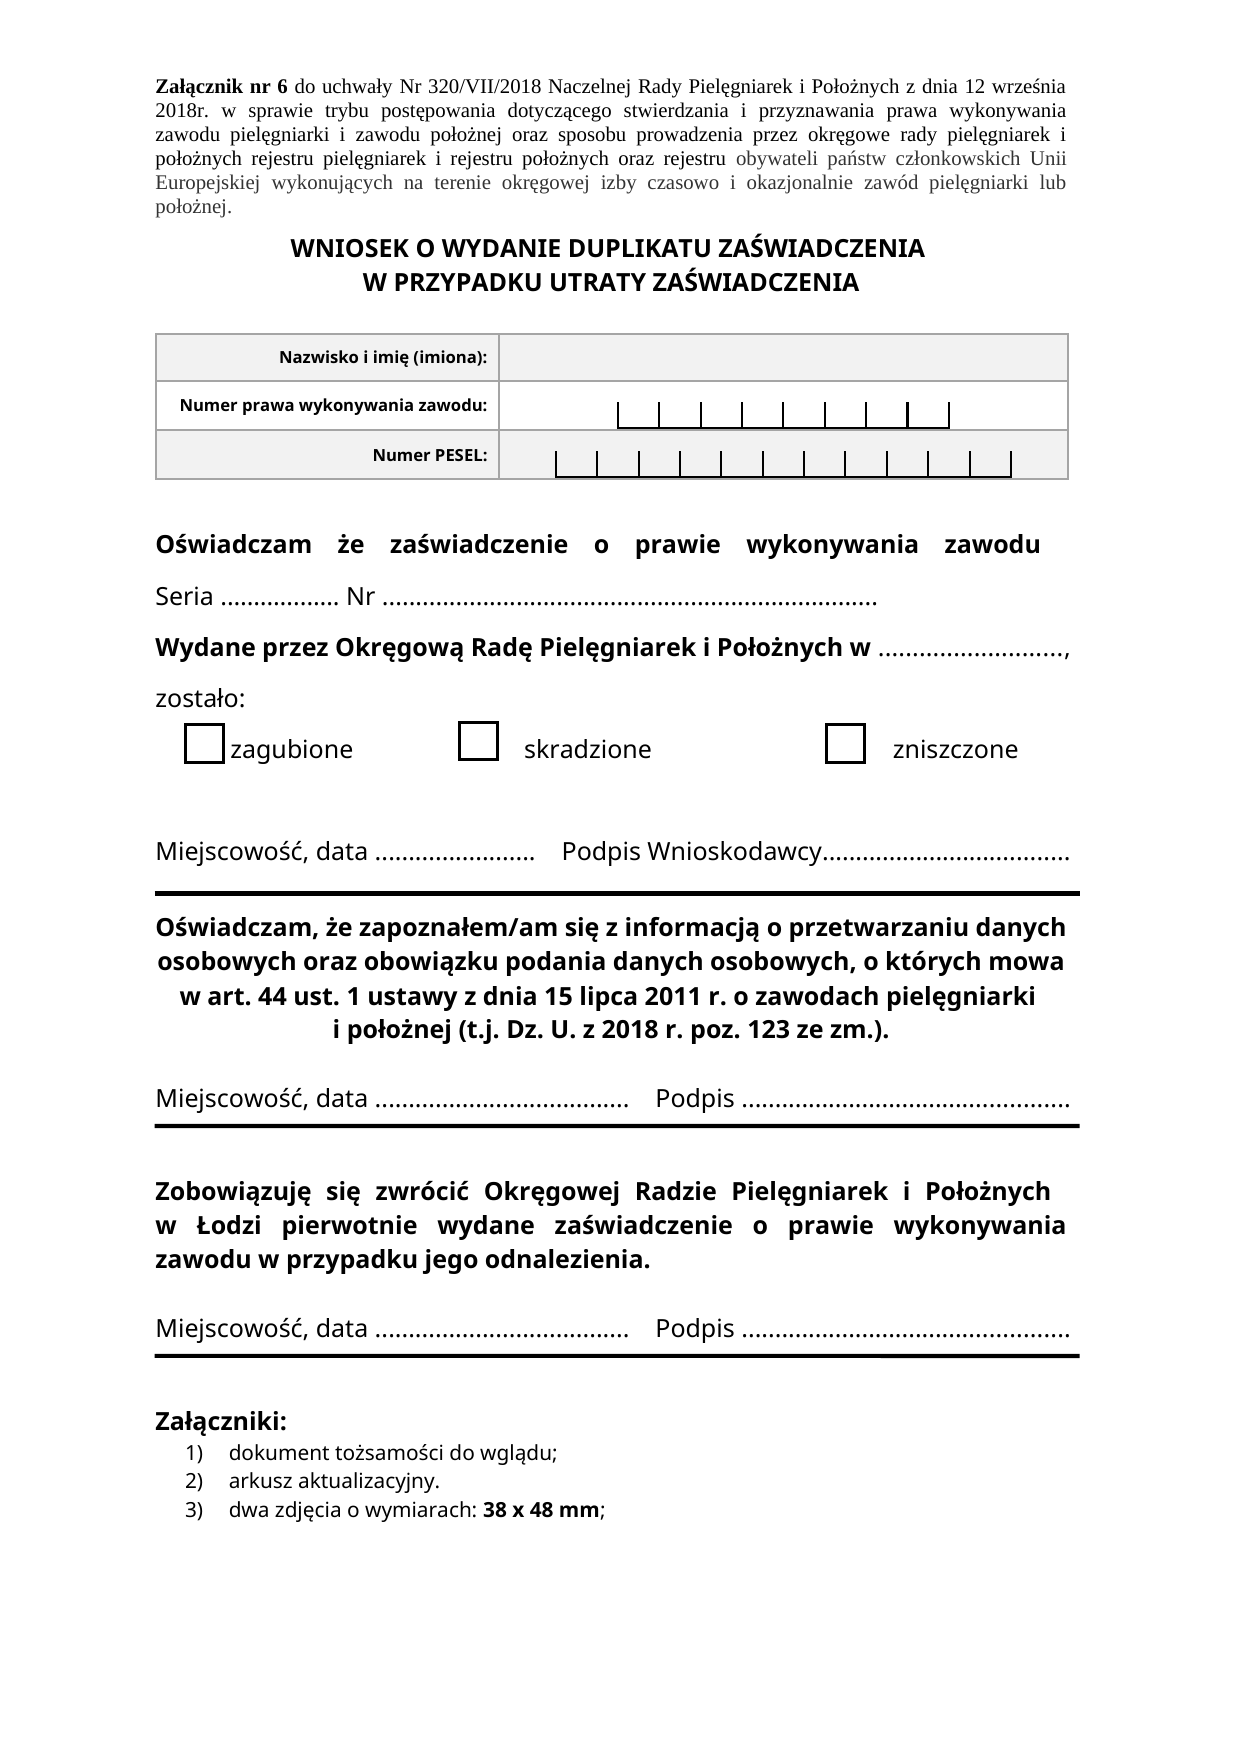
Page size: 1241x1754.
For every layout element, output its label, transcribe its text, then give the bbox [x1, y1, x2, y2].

table_cell [500, 431, 1067, 478]
text Miejscowość, data ...................................... Podpis [155, 1310, 1067, 1344]
text Oświadczam że zaświadczenie o prawie wykonywania zawodu Seria .………...….. Nr .......................................................................... [155, 527, 1067, 612]
list dwa zdjęcia o wymiarach: 38 x 48 mm; [185, 1495, 1067, 1523]
text Miejscowość, data ........................ Podpis Wnioskodawcy [155, 833, 1067, 867]
text WNIOSEK O WYDANIE DUPLIKATU ZAŚWIADCZENIA W PRZYPADKU UTRATY ZAŚWIADCZENIA [155, 231, 1067, 299]
text Miejscowość, data ...................................... Podpis [155, 1080, 1067, 1114]
list dokument tożsamości do wglądu; [185, 1438, 1067, 1466]
table_cell [500, 382, 1067, 429]
list arkusz aktualizacyjny. [185, 1466, 1067, 1495]
text Wydane przez Okręgową Radę Pielęgniarek i Położnych w , [155, 629, 1067, 663]
text Załączniki: [155, 1404, 1067, 1438]
text zagubione skradzione zniszczone [155, 731, 1067, 765]
table_cell Numer PESEL: [157, 431, 498, 478]
text Oświadczam, że zapoznałem/am się z informacją o przetwarzaniu danych osobowych oraz obowiązku podania danych osobowych, o których mowa w art. 44 ust. 1 ustawy z dnia 15 lipca 2011 r. o zawodach pielęgniarki i położnej (t.j. Dz. U. z 2018 r. poz. 123 ze zm.). [155, 910, 1067, 1046]
text zostało: [155, 680, 1067, 714]
text Zobowiązuję się zwrócić Okręgowej Radzie Pielęgniarek i Położnych w Łodzi pierwotnie wydane zaświadczenie o prawie wykonywania zawodu w przypadku jego odnalezienia. [155, 1174, 1067, 1276]
table_header [500, 335, 1067, 380]
table_cell Numer prawa wykonywania zawodu: [157, 382, 498, 429]
table_header Nazwisko i imię (imiona): [157, 335, 498, 380]
